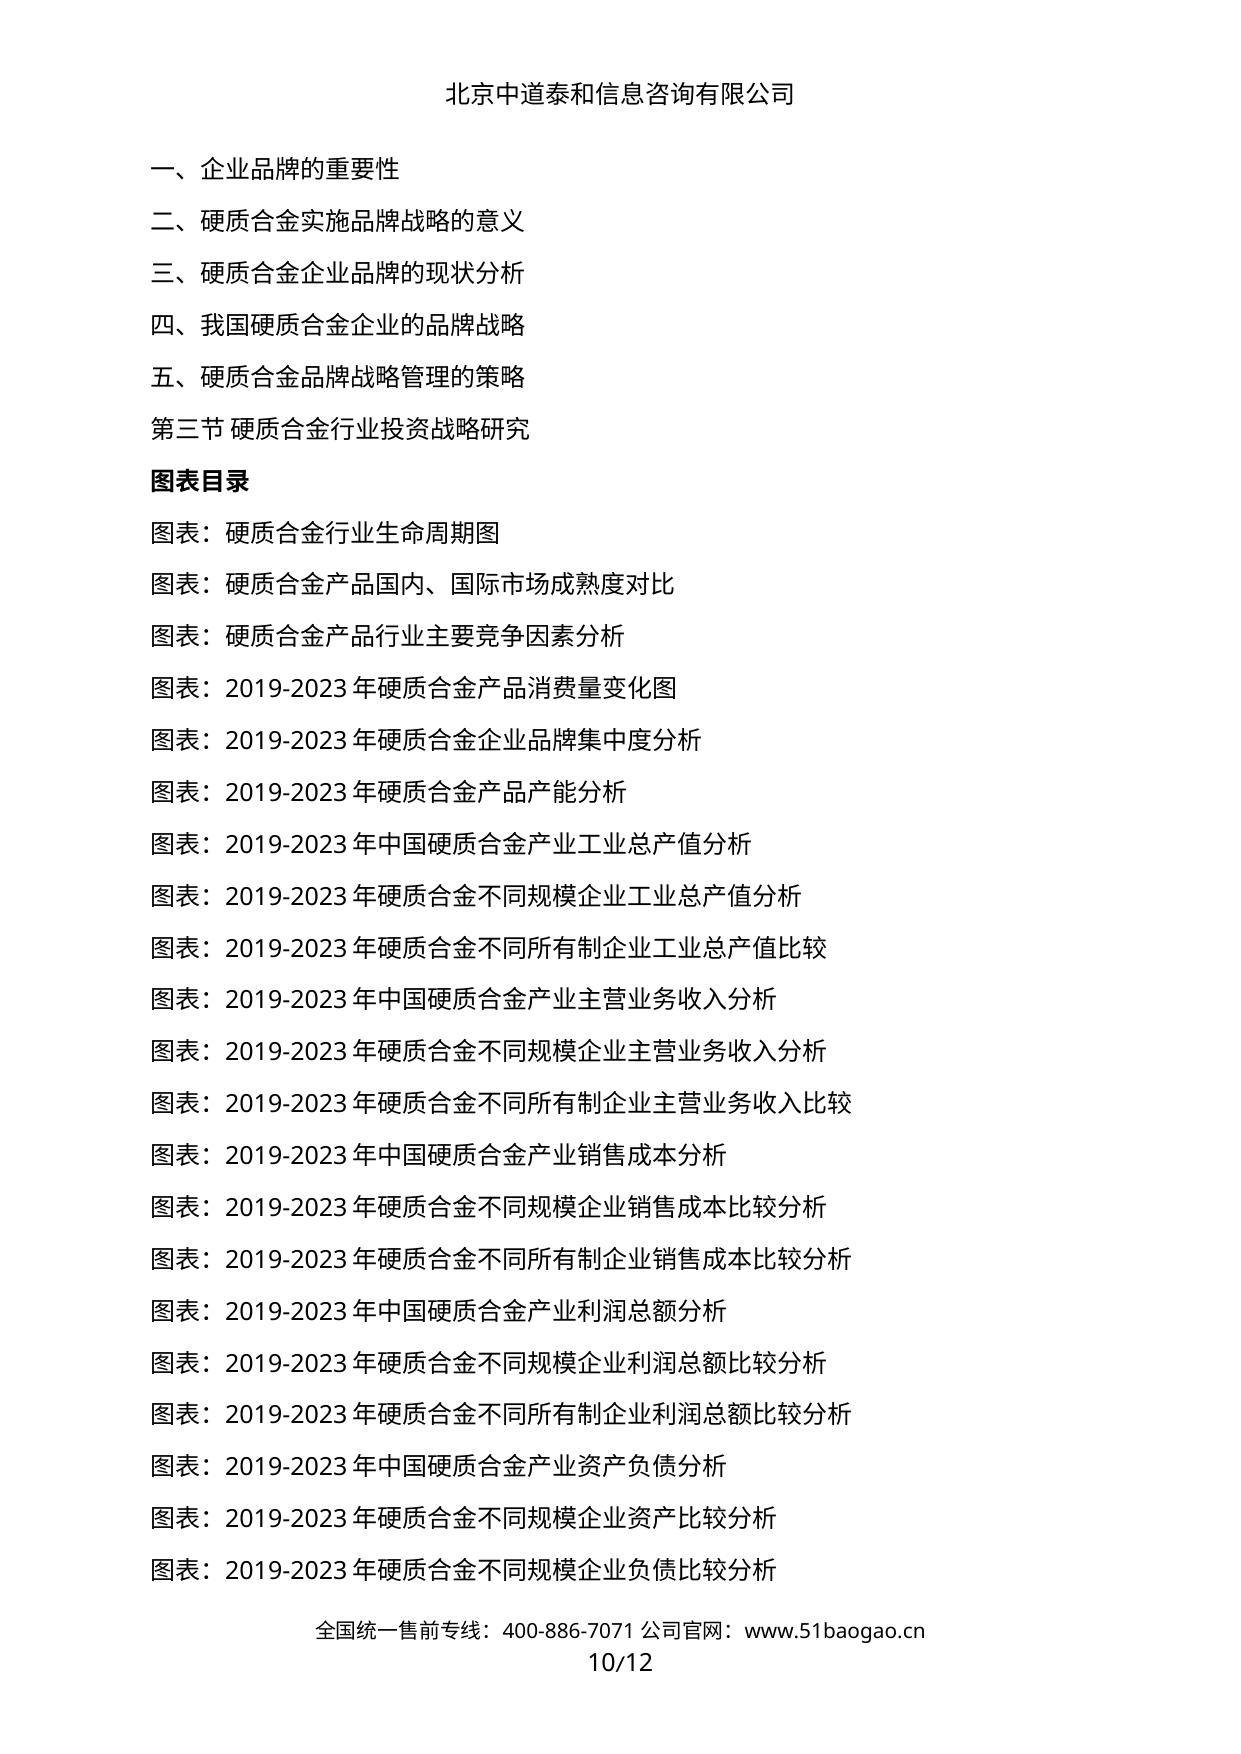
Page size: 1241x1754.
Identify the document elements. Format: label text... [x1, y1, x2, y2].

text 图表：2019-2023年硬质合金不同规模企业负债比较分析 [150, 1551, 1090, 1587]
text 图表：2019-2023年硬质合金不同所有制企业工业总产值比较 [150, 928, 1090, 964]
text 图表：2019-2023年硬质合金产品消费量变化图 [150, 669, 1090, 705]
text 图表：2019-2023年硬质合金不同规模企业主营业务收入分析 [150, 1032, 1090, 1068]
text 二、硬质合金实施品牌战略的意义 [150, 202, 1090, 238]
text 图表：2019-2023年硬质合金不同规模企业利润总额比较分析 [150, 1343, 1090, 1379]
text 五、硬质合金品牌战略管理的策略 [150, 357, 1090, 394]
text 图表：2019-2023年中国硬质合金产业主营业务收入分析 [150, 980, 1090, 1016]
text 图表：2019-2023年硬质合金不同规模企业工业总产值分析 [150, 876, 1090, 912]
text 图表：2019-2023年硬质合金不同规模企业资产比较分析 [150, 1499, 1090, 1535]
text 图表：2019-2023年硬质合金不同所有制企业销售成本比较分析 [150, 1239, 1090, 1276]
text 三、硬质合金企业品牌的现状分析 [150, 254, 1090, 290]
text 图表：2019-2023年硬质合金不同规模企业销售成本比较分析 [150, 1187, 1090, 1224]
text 图表：2019-2023年硬质合金产品产能分析 [150, 772, 1090, 809]
text 图表：2019-2023年硬质合金不同所有制企业利润总额比较分析 [150, 1395, 1090, 1431]
text 一、企业品牌的重要性 [150, 150, 1090, 186]
text 图表：2019-2023年硬质合金企业品牌集中度分析 [150, 721, 1090, 757]
text 图表：硬质合金产品行业主要竞争因素分析 [150, 617, 1090, 653]
text 图表：2019-2023年中国硬质合金产业工业总产值分析 [150, 824, 1090, 861]
text 图表：2019-2023年硬质合金不同所有制企业主营业务收入比较 [150, 1084, 1090, 1120]
text 第三节 硬质合金行业投资战略研究 [150, 409, 1090, 446]
text 图表：2019-2023年中国硬质合金产业利润总额分析 [150, 1291, 1090, 1327]
text 四、我国硬质合金企业的品牌战略 [150, 306, 1090, 342]
text 图表：硬质合金行业生命周期图 [150, 513, 1090, 549]
text 图表：2019-2023年中国硬质合金产业资产负债分析 [150, 1447, 1090, 1483]
text 图表目录 [150, 461, 1090, 497]
text 图表：2019-2023年中国硬质合金产业销售成本分析 [150, 1136, 1090, 1172]
text 图表：硬质合金产品国内、国际市场成熟度对比 [150, 565, 1090, 601]
